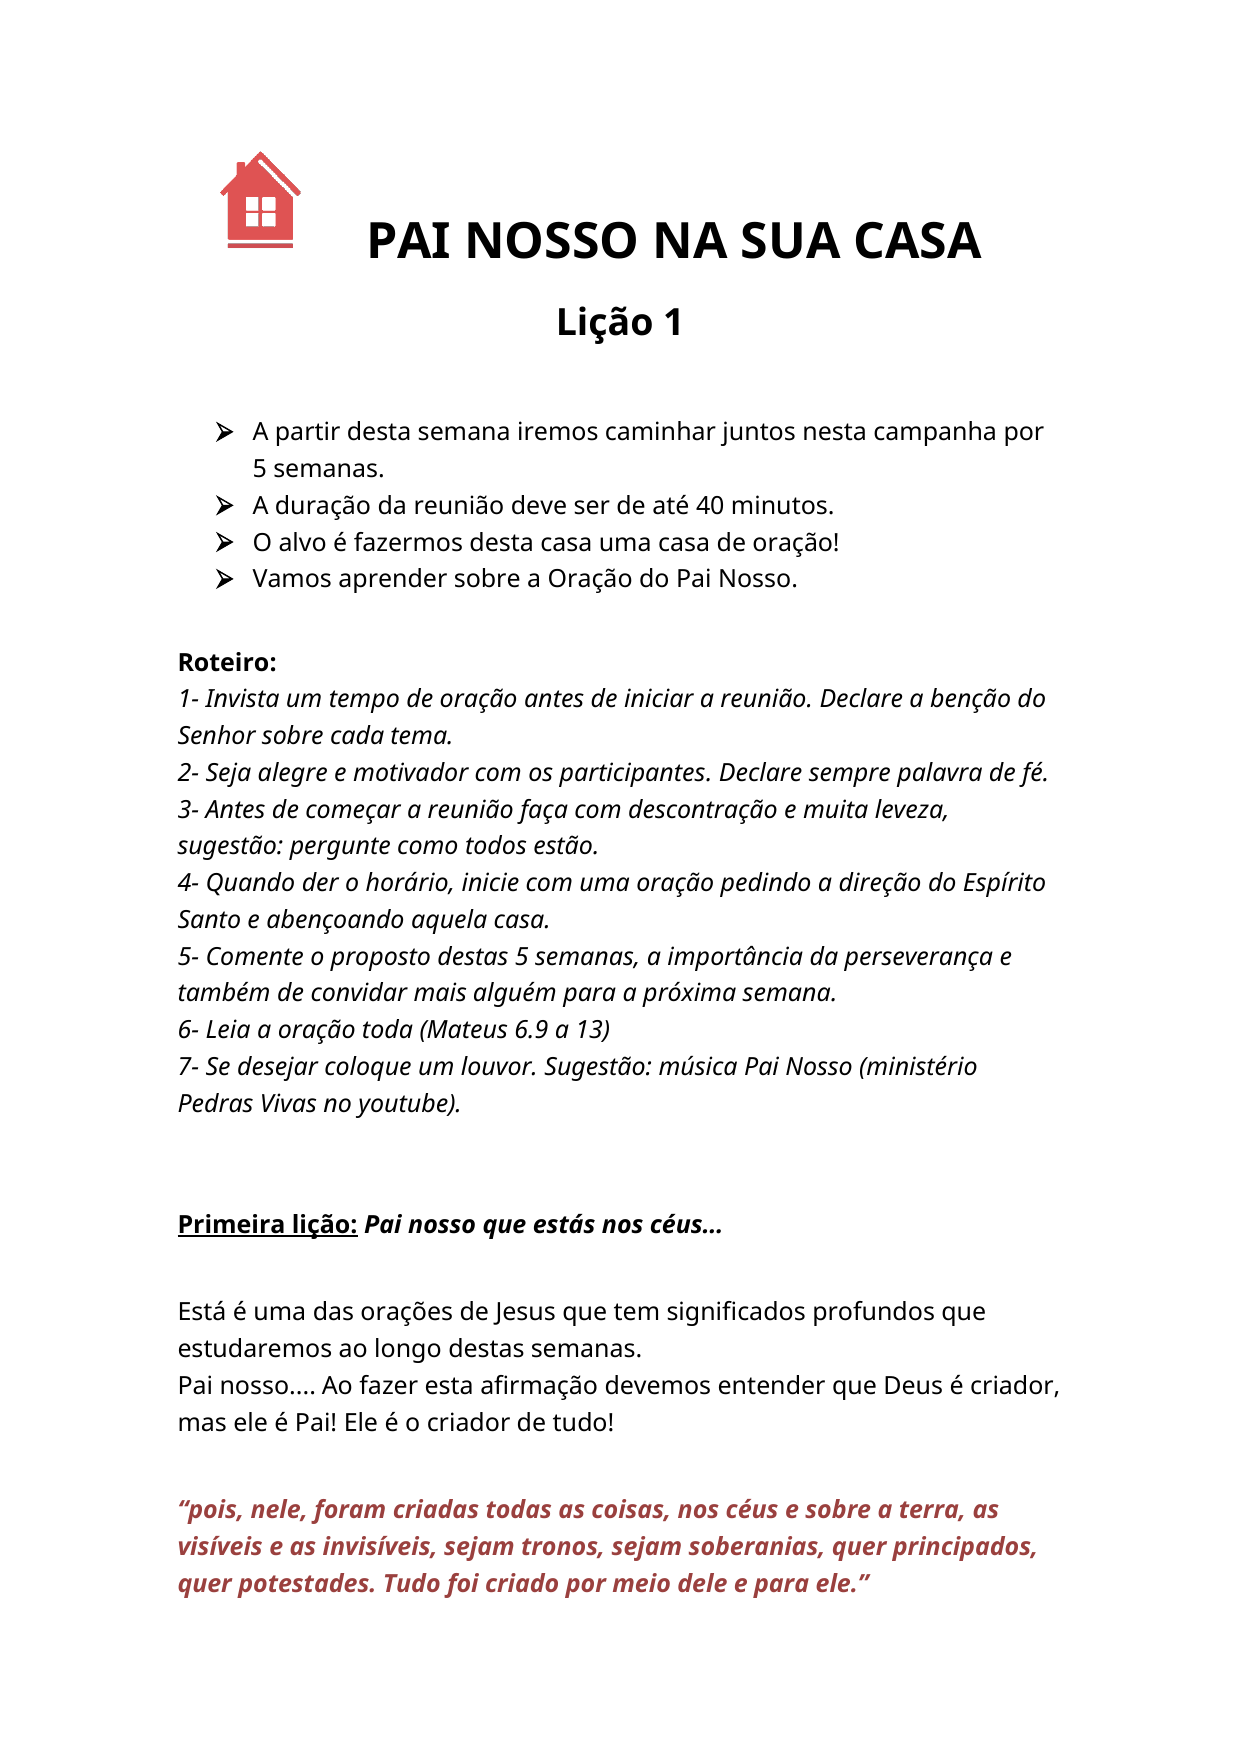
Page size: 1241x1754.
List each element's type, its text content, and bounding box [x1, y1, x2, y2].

text Roteiro: 1- Invista um tempo de oração antes de iniciar a reunião. Declare a benção do Senhor sobre cada tema. 2- Seja alegre e motivador com os participantes. Declare sempre palavra de fé. 3- Antes de começar a reunião faça com descontração e muita leveza, sugestão: pergunte como todos estão. 4- Quando der o horário, inicie com uma oração pedindo a direção do Espírito Santo e abençoando aquela casa. 5- Comente o proposto destas 5 semanas, a importância da perseverança e também de convidar mais alguém para a próxima semana. 6- Leia a oração toda (Mateus 6.9 a 13) [177, 644, 1063, 1046]
text Lição 1 [177, 295, 1063, 346]
picture [177, 147, 366, 259]
text “pois, nele, foram criadas todas as coisas, nos céus e sobre a terra, as visíveis e as invisíveis, sejam tronos, sejam soberanias, quer principados, quer potestades. Tudo foi criado por meio dele e para ele.” [177, 1458, 1063, 1599]
text Primeira lição: Pai nosso que estás nos céus… [177, 1173, 1063, 1241]
list O alvo é fazermos desta casa uma casa de oração! [215, 524, 1063, 558]
text 7- Se desejar coloque um louvor. Sugestão: música Pai Nosso (ministério Pedras Vivas no youtube). [177, 1049, 1063, 1119]
list Vamos aprender sobre a Oração do Pai Nosso. [215, 561, 1063, 625]
text PAI NOSSO NA SUA CASA [177, 148, 1063, 273]
text Está é uma das orações de Jesus que tem significados profundos que estudaremos ao longo destas semanas. Pai nosso.... Ao fazer esta afirmação devemos entender que Deus é criador, mas ele é Pai! Ele é o criador de tudo! [177, 1260, 1063, 1438]
list A partir desta semana iremos caminhar juntos nesta campanha por 5 semanas. [215, 414, 1063, 485]
list A duração da reunião deve ser de até 40 minutos. [215, 487, 1063, 522]
